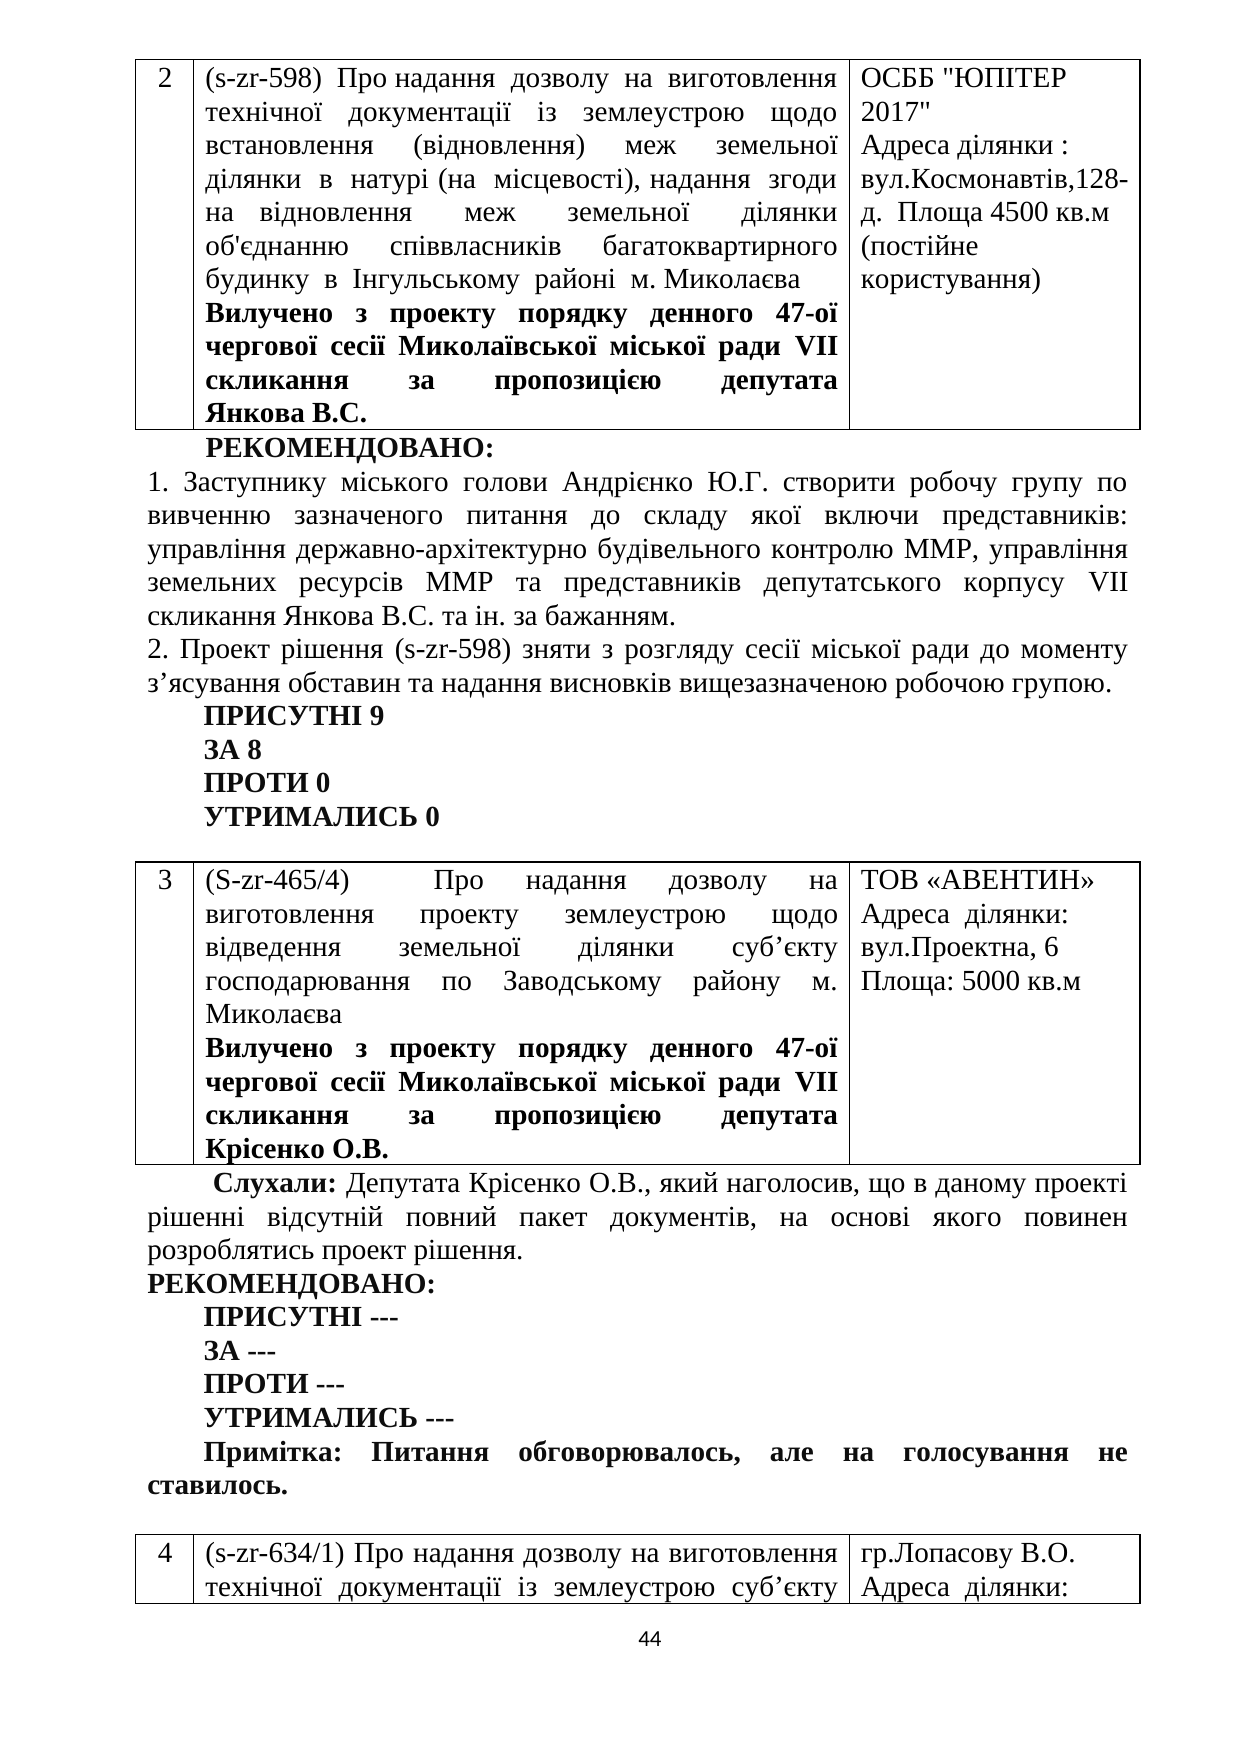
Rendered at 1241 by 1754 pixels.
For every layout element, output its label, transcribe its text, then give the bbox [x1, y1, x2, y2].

table_cell 4 [136, 1535, 193, 1602]
table_cell ТОВ «АВЕНТИН» Адреса ділянки: вул.Проектна, 6 Площа: 5000 кв.м [850, 863, 1139, 1164]
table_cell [194, 1535, 849, 1602]
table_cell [850, 1535, 1139, 1602]
table_cell (s-zr-598) Про надання дозволу на виготовлення технічної документації із землеустрою щодо встановлення (відновлення) меж земельної ділянки в натурі (на місцевості), надання згоди на відновлення меж земельної ділянки об'єднанню співвласників багатоквартирного будинку в Інгульському районі м. Миколаєва Вилучено з проекту порядку денного 47-ої чергової сесії Миколаївської міської ради VІІ скликання за пропозицією депутата Янкова В.С. [194, 60, 849, 429]
table_cell 3 [136, 863, 193, 1164]
table_cell 2 [136, 60, 193, 429]
table_cell (S-zr-465/4) Про надання дозволу на виготовлення проекту землеустрою щодо відведення земельної ділянки суб’єкту господарювання по Заводському району м. Миколаєва Вилучено з проекту порядку денного 47-ої чергової сесії Миколаївської міської ради VІІ скликання за пропозицією депутата Крісенко О.В. [194, 863, 849, 1164]
table_cell ОСББ "ЮПІТЕР 2017" Адреса ділянки : вул.Космонавтів,128-д. Площа 4500 кв.м (постійне користування) [850, 60, 1139, 429]
table_cell РЕКОМЕНДОВАНО: 1. Заступнику міського голови Андрієнко Ю.Г. створити робочу групу по вивченню зазначеного питання до складу якої включи представників: управління державно-архітектурно будівельного контролю ММР, управління земельних ресурсів ММР та представників депутатського корпусу VII скликання Янкова В.С. та ін. за бажанням. 2. Проект рішення (s-zr-598) зняти з розгляду сесії міської ради до моменту з’ясування обставин та надання висновків вищезазначеною робочою групою. ПРИСУТНІ 9 ЗА 8 ПРОТИ 0 УТРИМАЛИСЬ 0 [136, 430, 1140, 861]
table_cell Слухали: Депутата Крісенко О.В., який наголосив, що в даному проекті рішенні відсутній повний пакет документів, на основі якого повинен розроблятись проект рішення. РЕКОМЕНДОВАНО: ПРИСУТНІ --- ЗА --- ПРОТИ --- УТРИМАЛИСЬ --- Примітка: Питання обговорювалось, але на голосування не ставилось. [136, 1165, 1140, 1534]
